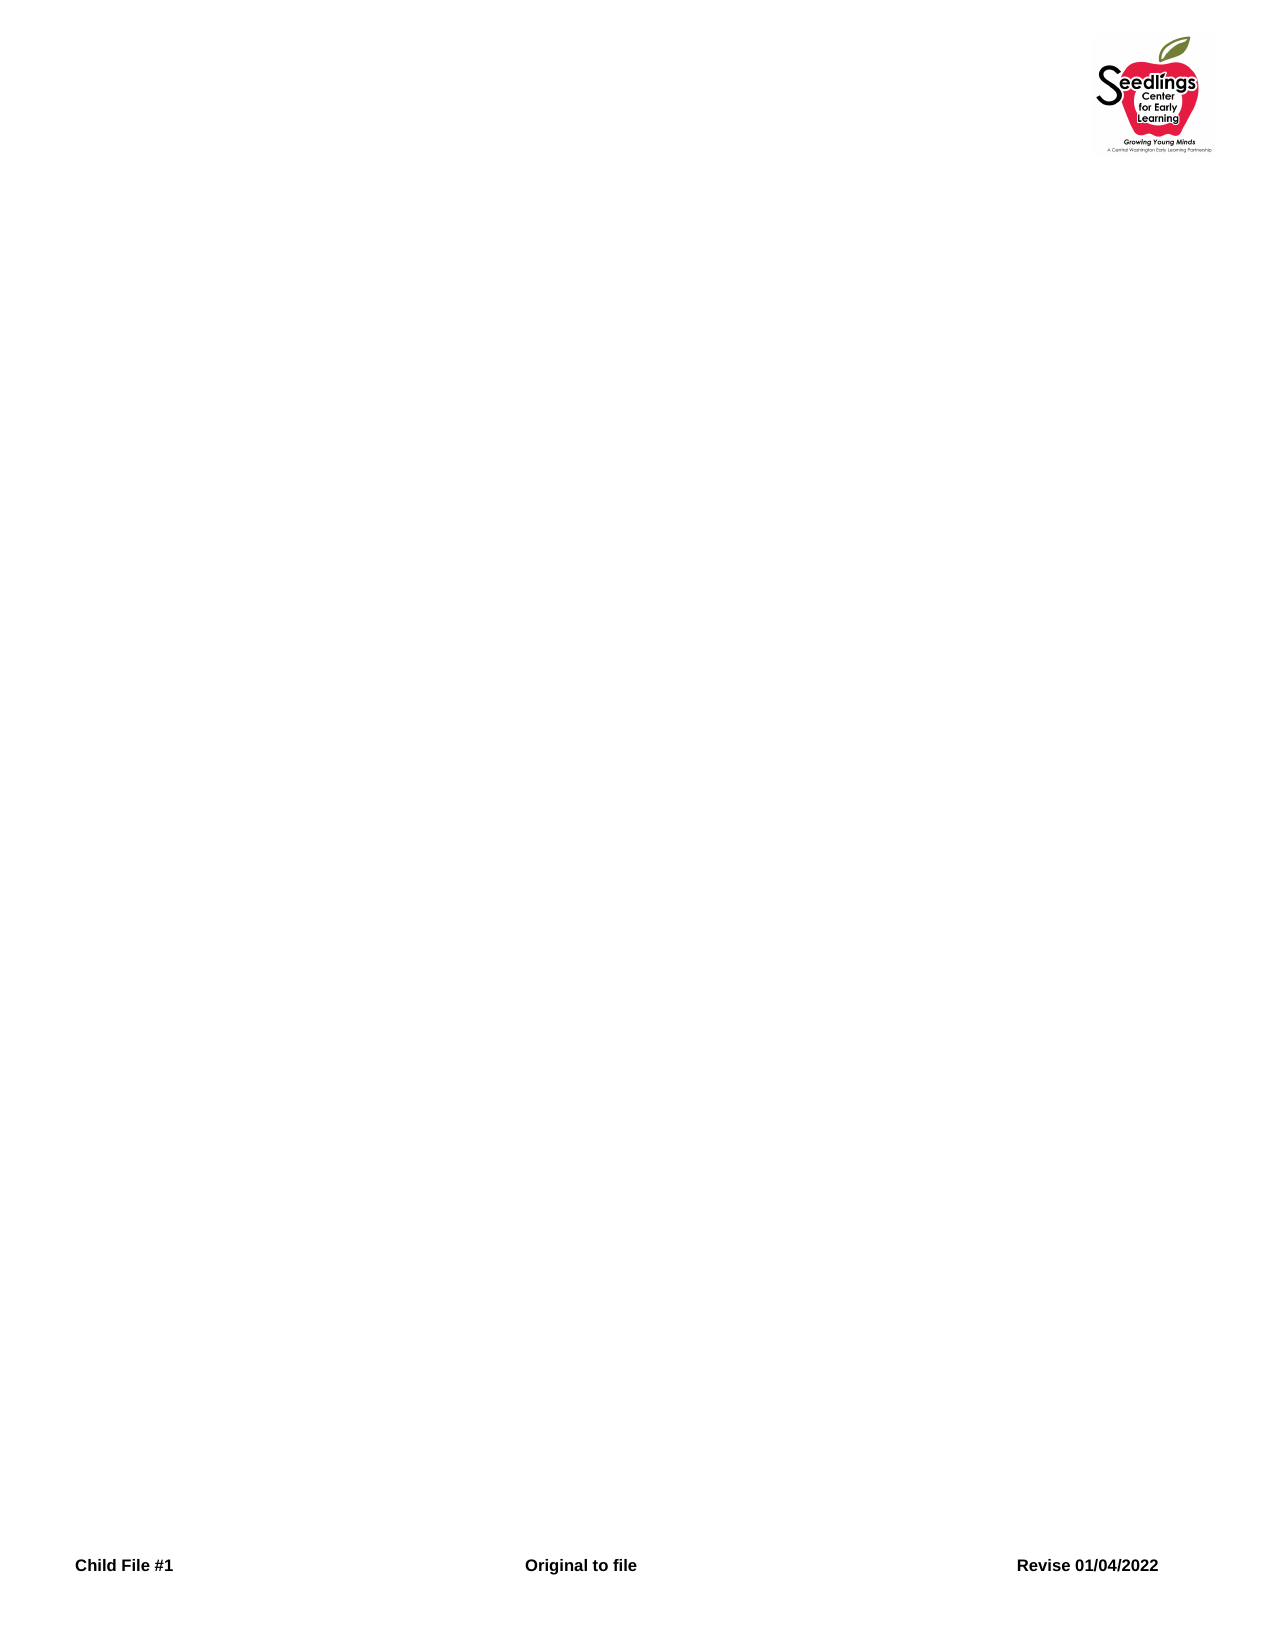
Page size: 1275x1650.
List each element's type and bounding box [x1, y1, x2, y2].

picture [1092, 35, 1217, 156]
